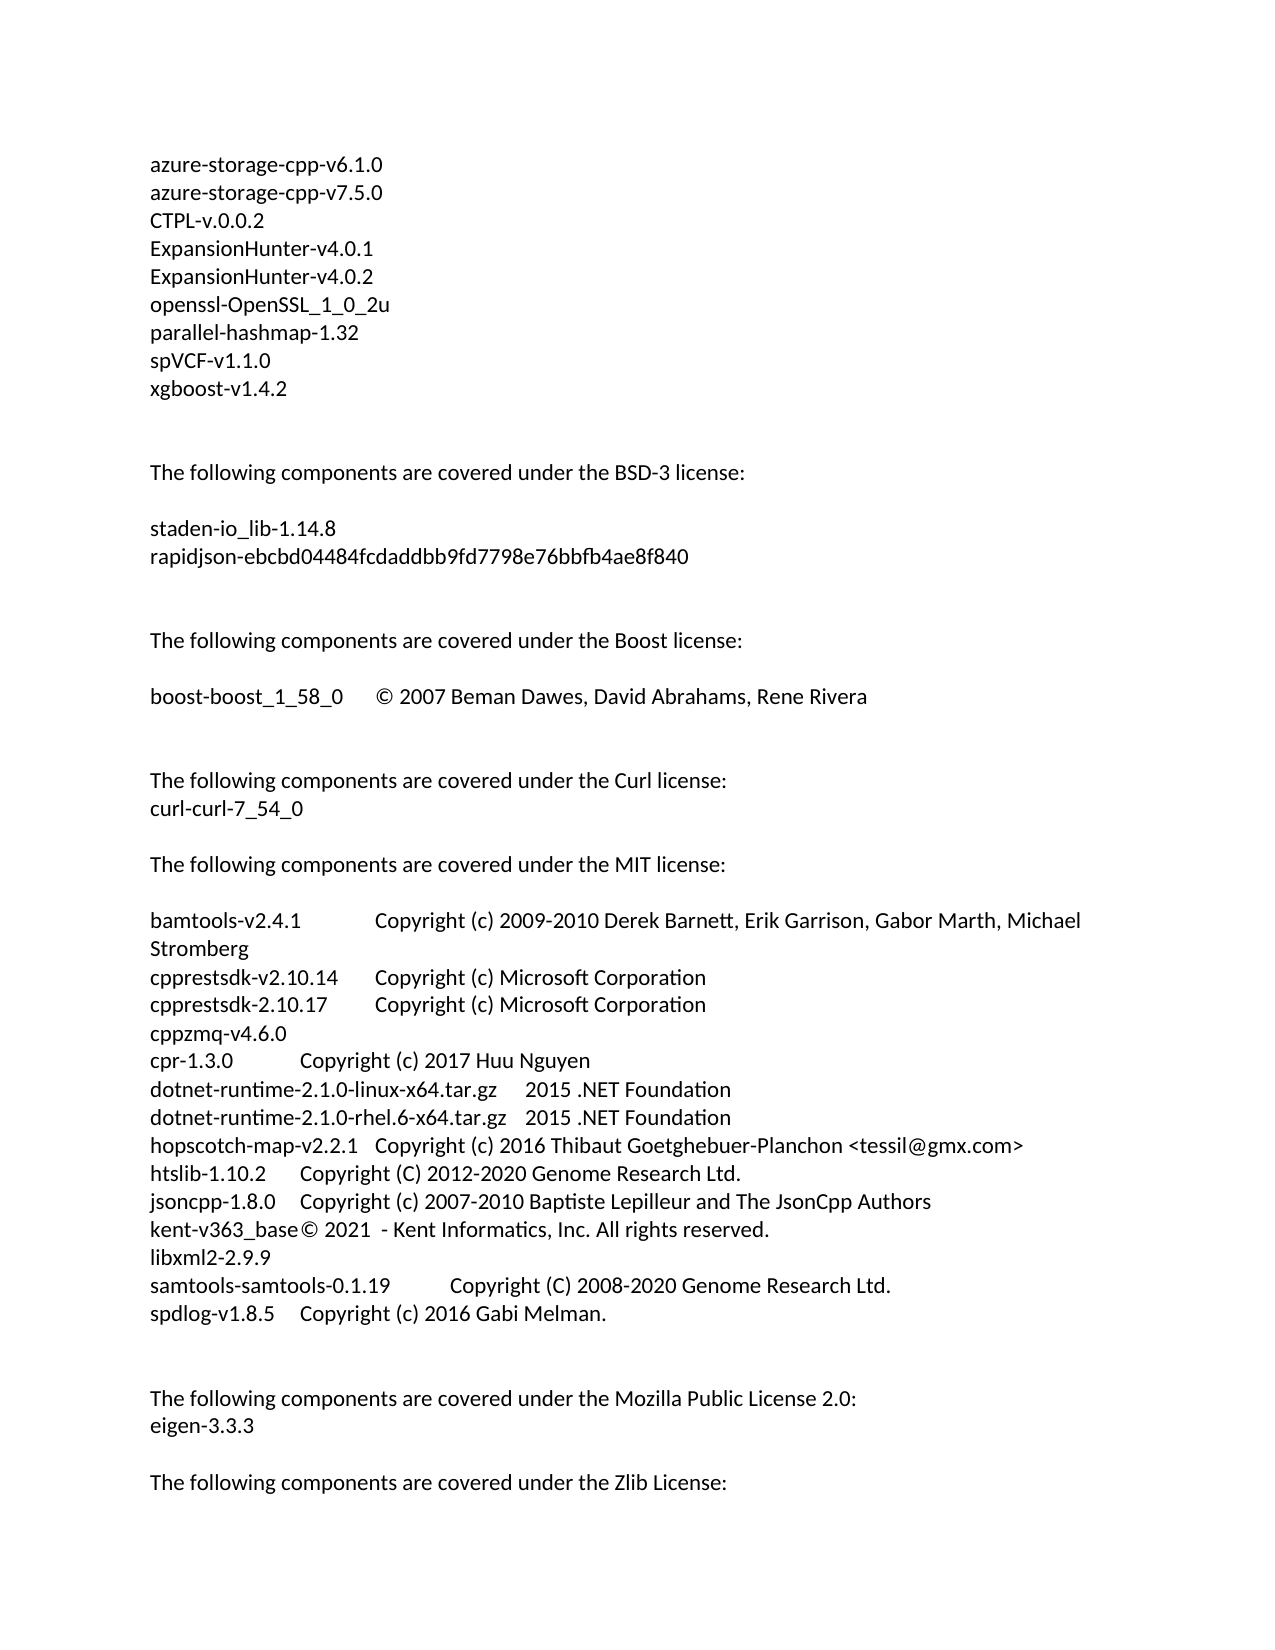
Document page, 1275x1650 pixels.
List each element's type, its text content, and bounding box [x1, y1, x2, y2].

text bamtools-v2.4.1 Copyright (c) 2009-2010 Derek Barnett, Erik Garrison, Gabor Marth, Michael Stromberg [150, 907, 1125, 963]
text cpprestsdk-2.10.17 Copyright (c) Microsoft Corporation [150, 991, 1125, 1019]
text ExpansionHunter-v4.0.1 [150, 234, 1125, 262]
text xgboost-v1.4.2 [150, 374, 1125, 402]
text jsoncpp-1.8.0 Copyright (c) 2007-2010 Baptiste Lepilleur and The JsonCpp Authors [150, 1187, 1125, 1215]
text kent-v363_base © 2021 - Kent Informatics, Inc. All rights reserved. [150, 1215, 1125, 1243]
text dotnet-runtime-2.1.0-linux-x64.tar.gz 2015 .NET Foundation [150, 1075, 1125, 1103]
text openssl-OpenSSL_1_0_2u [150, 290, 1125, 318]
text The following components are covered under the Curl license: [150, 766, 1125, 794]
text staden-io_lib-1.14.8 [150, 514, 1125, 542]
text The following components are covered under the Boost license: [150, 626, 1125, 654]
text eigen-3.3.3 [150, 1412, 1125, 1440]
text libxml2-2.9.9 [150, 1243, 1125, 1271]
text The following components are covered under the Mozilla Public License 2.0: [150, 1384, 1125, 1412]
text cppzmq-v4.6.0 [150, 1019, 1125, 1047]
text cpprestsdk-v2.10.14 Copyright (c) Microsoft Corporation [150, 963, 1125, 991]
text parallel-hashmap-1.32 [150, 318, 1125, 346]
text The following components are covered under the Zlib License: [150, 1468, 1125, 1496]
text curl-curl-7_54_0 [150, 794, 1125, 822]
text ExpansionHunter-v4.0.2 [150, 262, 1125, 290]
text spdlog-v1.8.5 Copyright (c) 2016 Gabi Melman. [150, 1299, 1125, 1327]
text CTPL-v.0.0.2 [150, 206, 1125, 234]
text cpr-1.3.0 Copyright (c) 2017 Huu Nguyen [150, 1047, 1125, 1075]
text htslib-1.10.2 Copyright (C) 2012-2020 Genome Research Ltd. [150, 1159, 1125, 1187]
text hopscotch-map-v2.2.1 Copyright (c) 2016 Thibaut Goetghebuer-Planchon <tessil@gmx.com> [150, 1131, 1125, 1159]
text boost-boost_1_58_0 © 2007 Beman Dawes, David Abrahams, Rene Rivera [150, 682, 1125, 710]
text rapidjson-ebcbd04484fcdaddbb9fd7798e76bbfb4ae8f840 [150, 542, 1125, 570]
text azure-storage-cpp-v7.5.0 [150, 178, 1125, 206]
text dotnet-runtime-2.1.0-rhel.6-x64.tar.gz 2015 .NET Foundation [150, 1103, 1125, 1131]
text The following components are covered under the BSD-3 license: [150, 458, 1125, 486]
text samtools-samtools-0.1.19 Copyright (C) 2008-2020 Genome Research Ltd. [150, 1271, 1125, 1299]
text The following components are covered under the MIT license: [150, 851, 1125, 878]
text spVCF-v1.1.0 [150, 346, 1125, 374]
text azure-storage-cpp-v6.1.0 [150, 150, 1125, 178]
